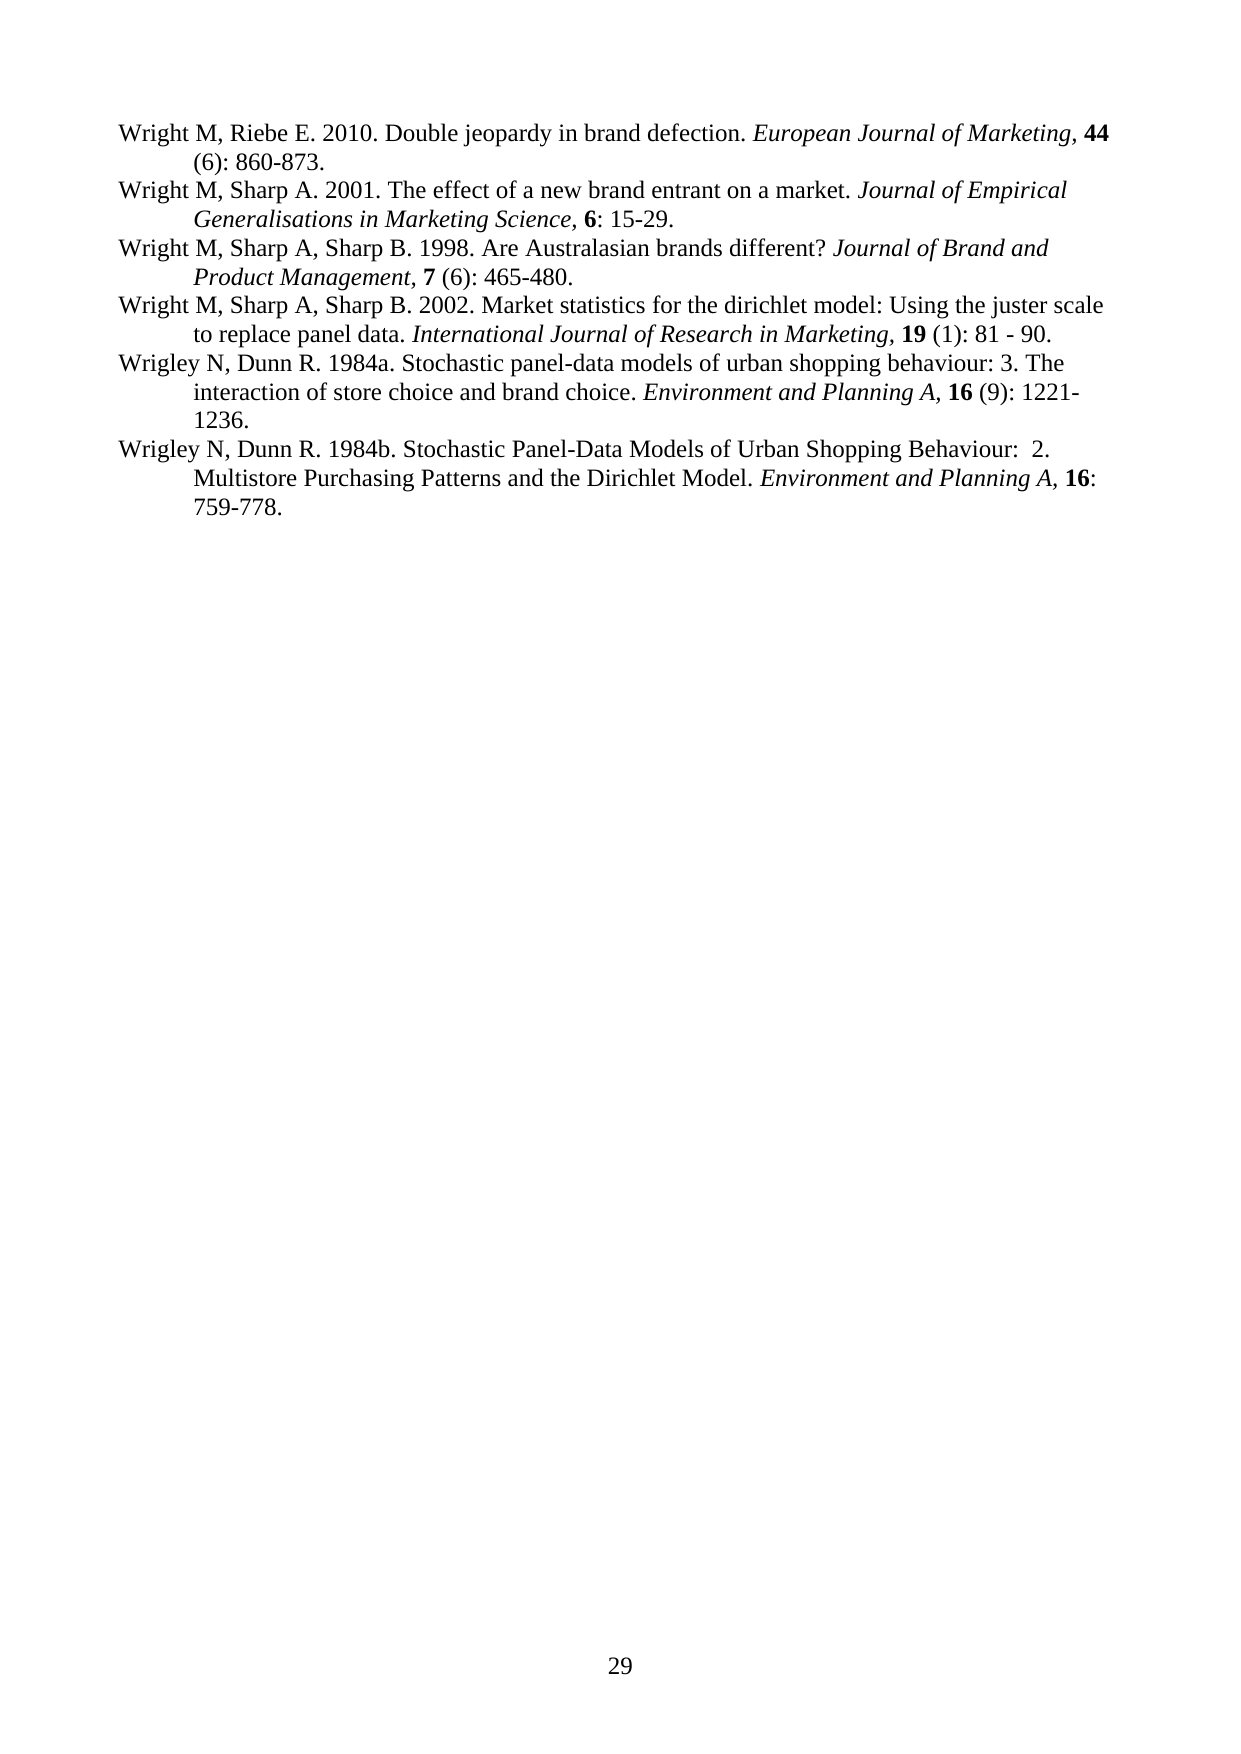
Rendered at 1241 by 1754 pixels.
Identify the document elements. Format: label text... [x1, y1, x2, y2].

text Wrigley N, Dunn R. 1984a. Stochastic panel-data models of urban shopping behaviour: 3. The interaction of store choice and brand choice. Environment and Planning A, 16 (9): 1221-1236. [118, 348, 1122, 434]
text Wright M, Sharp A, Sharp B. 2002. Market statistics for the dirichlet model: Using the juster scale to replace panel data. International Journal of Research in Marketing, 19 (1): 81 - 90. [118, 291, 1122, 348]
text Wright M, Riebe E. 2010. Double jeopardy in brand defection. European Journal of Marketing, 44 (6): 860-873. [118, 118, 1122, 176]
text Wrigley N, Dunn R. 1984b. Stochastic Panel-Data Models of Urban Shopping Behaviour: 2. Multistore Purchasing Patterns and the Dirichlet Model. Environment and Planning A, 16: 759-778. [118, 434, 1122, 521]
text Wright M, Sharp A. 2001. The effect of a new brand entrant on a market. Journal of Empirical Generalisations in Marketing Science, 6: 15-29. [118, 176, 1122, 233]
text Wright M, Sharp A, Sharp B. 1998. Are Australasian brands different? Journal of Brand and Product Management, 7 (6): 465-480. [118, 233, 1122, 291]
